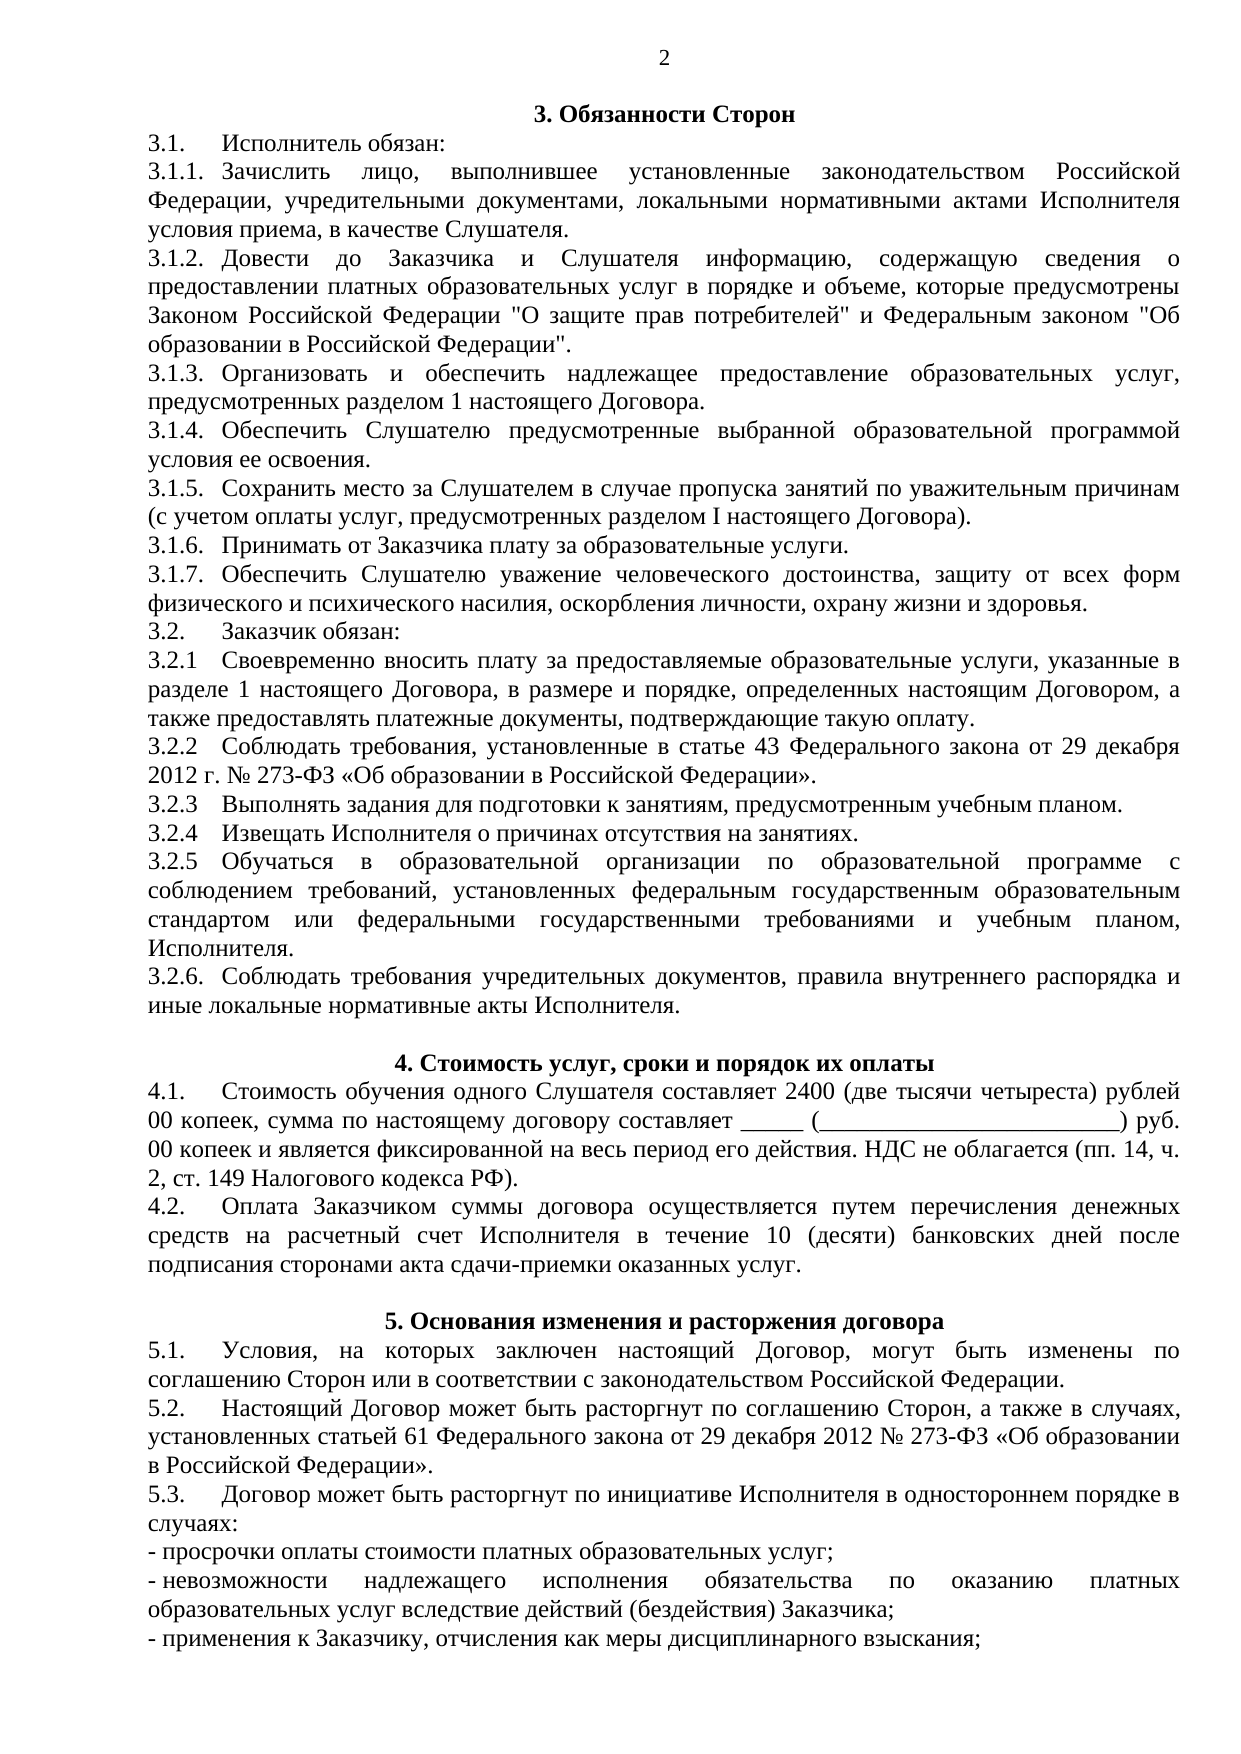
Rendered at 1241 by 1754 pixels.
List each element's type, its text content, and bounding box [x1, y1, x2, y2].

text 3.1.6. Принимать от Заказчика плату за образовательные услуги. [148, 530, 1181, 559]
text - невозможности надлежащего исполнения обязательства по оказанию платных образовательных услуг вследствие действий (бездействия) Заказчика; [148, 1565, 1181, 1623]
text 4.1. Стоимость обучения одного Слушателя составляет 2400 (две тысячи четыреста) рублей 00 копеек, сумма по настоящему договору составляет _____ (________________________) руб. 00 копеек и является фиксированной на весь период его действия. НДС не облагается (пп. 14, ч. 2, ст. 149 Налогового кодекса РФ). [148, 1076, 1181, 1191]
text 3.2.1 Своевременно вносить плату за предоставляемые образовательные услуги, указанные в разделе 1 настоящего Договора, в размере и порядке, определенных настоящим Договором, а также предоставлять платежные документы, подтверждающие такую оплату. [148, 645, 1181, 731]
text 5.1. Условия, на которых заключен настоящий Договор, могут быть изменены по соглашению Сторон или в соответствии с законодательством Российской Федерации. [148, 1335, 1181, 1393]
text 3.1.4. Обеспечить Слушателю предусмотренные выбранной образовательной программой условия ее освоения. [148, 415, 1181, 473]
text 3.1.5. Сохранить место за Слушателем в случае пропуска занятий по уважительным причинам (с учетом оплаты услуг, предусмотренных разделом I настоящего Договора). [148, 473, 1181, 530]
text 3. Обязанности Сторон [148, 99, 1181, 128]
text 5.2. Настоящий Договор может быть расторгнут по соглашению Сторон, а также в случаях, установленных статьей 61 Федерального закона от 29 декабря 2012 № 273-ФЗ «Об образовании в Российской Федерации». [148, 1393, 1181, 1479]
text 3.2.3 Выполнять задания для подготовки к занятиям, предусмотренным учебным планом. [148, 789, 1181, 818]
text 3.2.2 Соблюдать требования, установленные в статье 43 Федерального закона от 29 декабря 2012 г. № 273-ФЗ «Об образовании в Российской Федерации». [148, 731, 1181, 789]
text 3.1.7. Обеспечить Слушателю уважение человеческого достоинства, защиту от всех форм физического и психического насилия, оскорбления личности, охрану жизни и здоровья. [148, 559, 1181, 616]
text 4. Стоимость услуг, сроки и порядок их оплаты [148, 1048, 1181, 1076]
text 3.1. Исполнитель обязан: [148, 128, 1181, 156]
text 3.1.1. Зачислить лицо, выполнившее установленные законодательством Российской Федерации, учредительными документами, локальными нормативными актами Исполнителя условия приема, в качестве Слушателя. [148, 156, 1181, 243]
text 3.2. Заказчик обязан: [148, 616, 1181, 645]
text 5.3. Договор может быть расторгнут по инициативе Исполнителя в одностороннем порядке в случаях: [148, 1479, 1181, 1536]
text 3.2.4 Извещать Исполнителя о причинах отсутствия на занятиях. [148, 818, 1181, 846]
text 5. Основания изменения и расторжения договора [148, 1306, 1181, 1335]
text - применения к Заказчику, отчисления как меры дисциплинарного взыскания; [148, 1623, 1181, 1651]
text 3.2.5 Обучаться в образовательной организации по образовательной программе с соблюдением требований, установленных федеральным государственным образовательным стандартом или федеральными государственными требованиями и учебным планом, Исполнителя. [148, 846, 1181, 961]
text - просрочки оплаты стоимости платных образовательных услуг; [148, 1536, 1181, 1565]
text 4.2. Оплата Заказчиком суммы договора осуществляется путем перечисления денежных средств на расчетный счет Исполнителя в течение 10 (десяти) банковских дней после подписания сторонами акта сдачи-приемки оказанных услуг. [148, 1191, 1181, 1278]
text 3.2.6. Соблюдать требования учредительных документов, правила внутреннего распорядка и иные локальные нормативные акты Исполнителя. [148, 961, 1181, 1019]
text 3.1.2. Довести до Заказчика и Слушателя информацию, содержащую сведения о предоставлении платных образовательных услуг в порядке и объеме, которые предусмотрены Законом Российской Федерации "О защите прав потребителей" и Федеральным законом "Об образовании в Российской Федерации". [148, 243, 1181, 358]
text 3.1.3. Организовать и обеспечить надлежащее предоставление образовательных услуг, предусмотренных разделом 1 настоящего Договора. [148, 358, 1181, 415]
